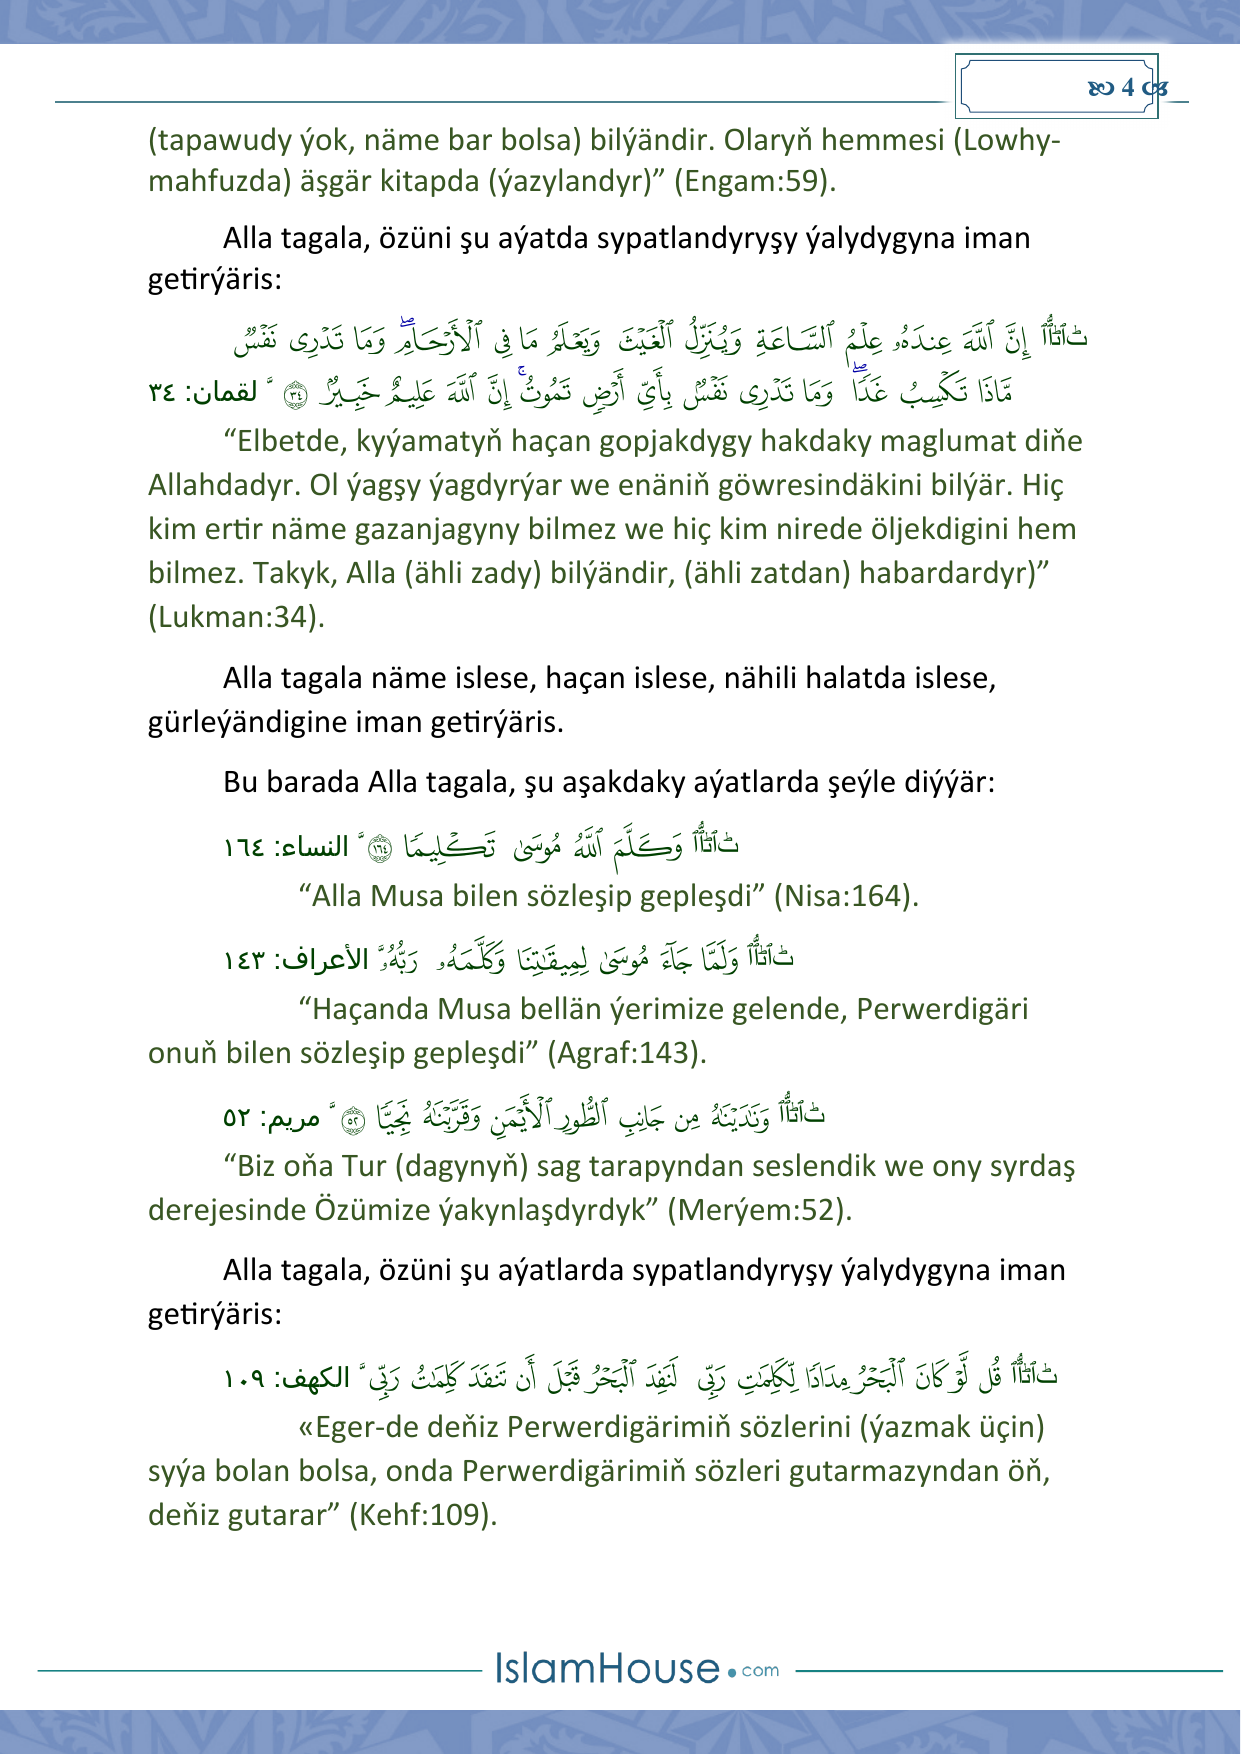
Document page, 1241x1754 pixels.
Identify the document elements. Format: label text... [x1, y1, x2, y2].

text Alla tagala näme islese, haçan islese, nähili halatda islese, gürleýändigine iman getirýäris. [148, 656, 1092, 741]
text «Eger-de deňiz Perwerdigärimiň sözlerini (ýazmak üçin) syýa bolan bolsa, onda Perwerdigärimiň sözleri gutarmazyndan öň, deňiz gutarar” (Kehf:109). [148, 1405, 1092, 1534]
text Alla tagala, özüni şu aýatlarda sypatlandyryşy ýalydygyna iman getirýäris: [148, 1248, 1092, 1333]
text “Haçanda Musa bellän ýerimize gelende‚ Perwerdigäri onuň bilen sözleşip gepleşdi” (Agraf:143). [148, 987, 1092, 1071]
text “Elbetde, kyýamatyň haçan gopjakdygy hakdaky maglumat diňe Allahdadyr. Ol ýagşy ýagdyrýar we enäniň göwresindäkini bilýär. Hiç kim ertir näme gazanjagyny bilmez we hiç kim nirede öljekdigini hem bilmez. Takyk, Alla (ähli zady) bilýändir, (ähli zatdan) habardardyr)” (Lukman:34). [148, 419, 1092, 636]
picture [28, 1645, 483, 1691]
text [148, 118, 1092, 199]
text ﭧﭐﭨﭐﱡﭐ ﱩ ﱪ ﱫ ﱬ ﱭ ﱠ النساء: ١٦٤ [148, 821, 1092, 873]
text Bu barada Alla tagala, şu aşakdaky aýatlarda şeýle diýýär: [148, 760, 1092, 801]
text “Alla Musa bilen sözleşip gepleşdi” (Nisa:164). [148, 873, 1092, 914]
text ﭧﭐﭨﭐﱡﭐ ﲞ ﲟ ﲠ ﲡ ﲢ ﲣﱠ الأعراف: ١٤٣ [148, 934, 1092, 987]
text “Biz oňa Tur (dagynyň) sag tarapyndan seslendik we ony syrdaş derejesinde Özümize ýakynlaşdyrdyk” (Merýem:52). [148, 1144, 1092, 1228]
picture [487, 1646, 1224, 1691]
text ﭧﭐﭨﭐﱡﭐ ﲻ ﲼ ﲽ ﲾ ﲿ ﳀ ﳁ ﳂ ﳃ ﳄ ﳅﳆ ﳇ ﳈ ﳉ ﳊ ﳋ ﳌﳍ ﳎ ﳏ ﳐ ﳑ ﳒ ﳓﳔ ﳕ ﳖ ﳗ ﳘ ﳙ ﱠ لقمان: ٣٤ [148, 314, 1092, 419]
text ﭧﭐﭨﭐﱡﭐ ﳀ ﳁ ﳂ ﳃ ﳄ ﳅ ﳆ ﳇ ﳈ ﳉ ﳊ ﳋ ﳌ ﳍ ﱠ الكهف: ١٠٩ [148, 1353, 1092, 1405]
text Alla tagala, özüni şu aýatda sypatlandyryşy ýalydygyna iman getirýäris: [148, 216, 1092, 298]
text ﭧﭐﭨﭐﱡﭐ ﱁ ﱂ ﱃ ﱄ ﱅ ﱆ ﱇ ﱈ ﱠ مريم: ٥٢ [148, 1091, 1092, 1144]
